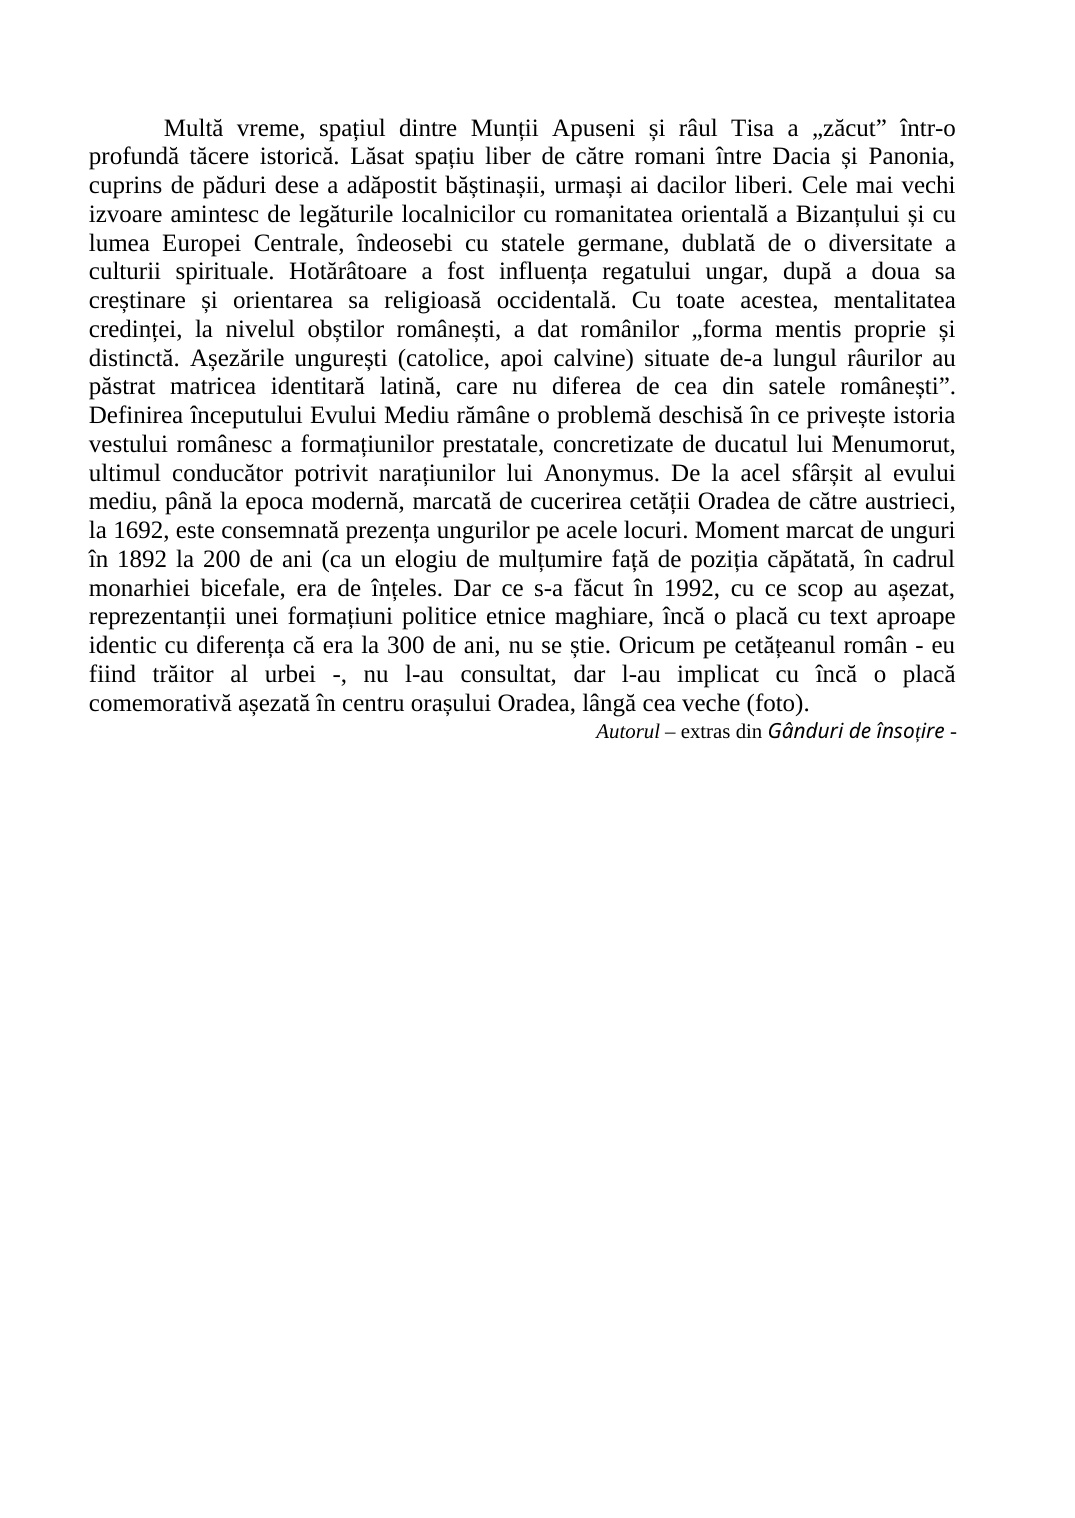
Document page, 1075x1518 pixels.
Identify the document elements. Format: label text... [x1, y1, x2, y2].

text Autorul – extras din Gânduri de însoțire - [89, 716, 957, 745]
text Multă vreme, spațiul dintre Munții Apuseni și râul Tisa a „zăcut” într-o profundă tăcere istorică. Lăsat spațiu liber de către romani între Dacia și Panonia, cuprins de păduri dese a adăpostit băștinașii, urmași ai dacilor liberi. Cele mai vechi izvoare amintesc de legăturile localnicilor cu romanitatea orientală a Bizanțului și cu lumea Europei Centrale, îndeosebi cu statele germane, dublată de o diversitate a culturii spirituale. Hotărâtoare a fost influența regatului ungar, după a doua sa creștinare și orientarea sa religioasă occidentală. Cu toate acestea, mentalitatea credinței, la nivelul obștilor românești, a dat românilor „forma mentis proprie și distinctă. Așezările ungurești (catolice, apoi calvine) situate de-a lungul râurilor au păstrat matricea identitară latină, care nu diferea de cea din satele românești”. Definirea începutului Evului Mediu rămâne o problemă deschisă în ce privește istoria vestului românesc a formațiunilor prestatale, concretizate de ducatul lui Menumorut, ultimul conducător potrivit narațiunilor lui Anonymus. De la acel sfârșit al evului mediu, până la epoca modernă, marcată de cucerirea cetății Oradea de către austrieci, la 1692, este consemnată prezența ungurilor pe acele locuri. Moment marcat de unguri în 1892 la 200 de ani (ca un elogiu de mulțumire față de poziția căpătată, în cadrul monarhiei bicefale, era de înțeles. Dar ce s-a făcut în 1992, cu ce scop au așezat, reprezentanții unei formațiuni politice etnice maghiare, încă o placă cu text aproape identic cu diferența că era la 300 de ani, nu se știe. Oricum pe cetățeanul român - eu fiind trăitor al urbei -, nu l-au consultat, dar l-au implicat cu încă o placă comemorativă așezată în centru orașului Oradea, lângă cea veche (foto). [89, 113, 957, 716]
